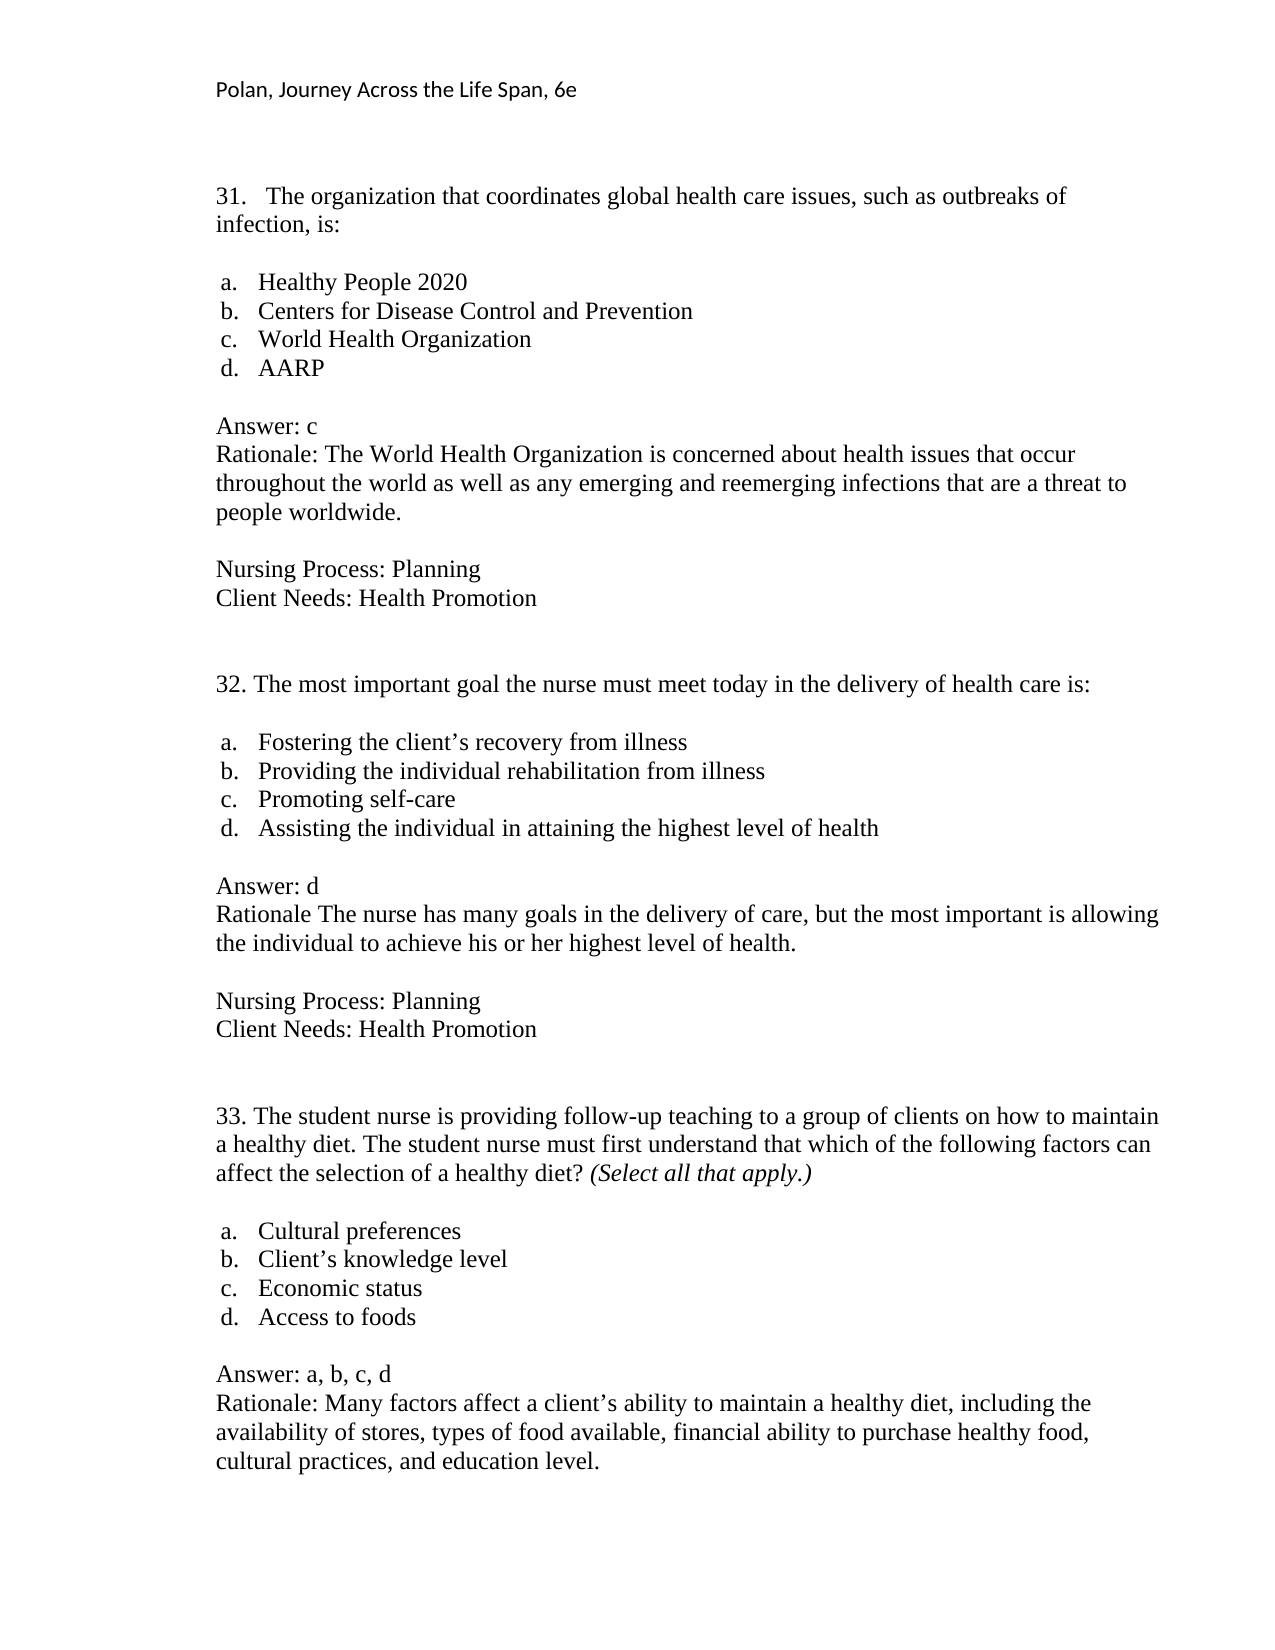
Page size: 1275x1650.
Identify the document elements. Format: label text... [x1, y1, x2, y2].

text Nursing Process: Planning [216, 554, 1162, 583]
table_cell d. [216, 353, 253, 382]
table_cell b. [216, 756, 253, 784]
text Rationale The nurse has many goals in the delivery of care, but the most important is allowing the individual to achieve his or her highest level of health. [216, 899, 1162, 957]
table_cell Assisting the individual in attaining the highest level of health [253, 813, 1097, 842]
table_header a. [216, 267, 253, 296]
text Answer: d [216, 871, 1162, 899]
table_cell c. [216, 785, 253, 813]
text 32. The most important goal the nurse must meet today in the delivery of health care is: [216, 669, 1162, 698]
table_cell d. [216, 813, 253, 842]
text Client Needs: Health Promotion [216, 583, 1162, 612]
table_cell Economic status [253, 1273, 1097, 1302]
table_cell Promoting self-care [253, 785, 1097, 813]
table_cell d. [216, 1302, 253, 1331]
table_cell b. [216, 296, 253, 324]
table_cell Providing the individual rehabilitation from illness [253, 756, 1097, 784]
table_cell AARP [253, 353, 1097, 382]
text Answer: c [216, 411, 1162, 439]
text Rationale: The World Health Organization is concerned about health issues that occur throughout the world as well as any emerging and reemerging infections that are a threat to people worldwide. [216, 439, 1162, 526]
table_cell Centers for Disease Control and Prevention [253, 296, 1097, 324]
text Client Needs: Health Promotion [216, 1014, 1162, 1043]
table_header Healthy People 2020 [253, 267, 1097, 296]
table_cell c. [216, 325, 253, 353]
table_header a. [216, 1216, 253, 1244]
table_header a. [216, 727, 253, 756]
text Answer: a, b, c, d [216, 1359, 1162, 1388]
text Nursing Process: Planning [216, 986, 1162, 1014]
text 31. The organization that coordinates global health care issues, such as outbreaks of infection, is: [216, 181, 1162, 238]
table_cell Access to foods [253, 1302, 1097, 1331]
table_cell Client’s knowledge level [253, 1245, 1097, 1273]
text 33. The student nurse is providing follow-up teaching to a group of clients on how to maintain a healthy diet. The student nurse must first understand that which of the following factors can affect the selection of a healthy diet? (Select all that apply.) [216, 1101, 1162, 1187]
table_header Cultural preferences [253, 1216, 1097, 1244]
text Rationale: Many factors affect a client’s ability to maintain a healthy diet, including the availability of stores, types of food available, financial ability to purchase healthy food, cultural practices, and education level. [216, 1388, 1162, 1474]
table_cell b. [216, 1245, 253, 1273]
table_cell c. [216, 1273, 253, 1302]
table_cell World Health Organization [253, 325, 1097, 353]
table_header Fostering the client’s recovery from illness [253, 727, 1097, 756]
